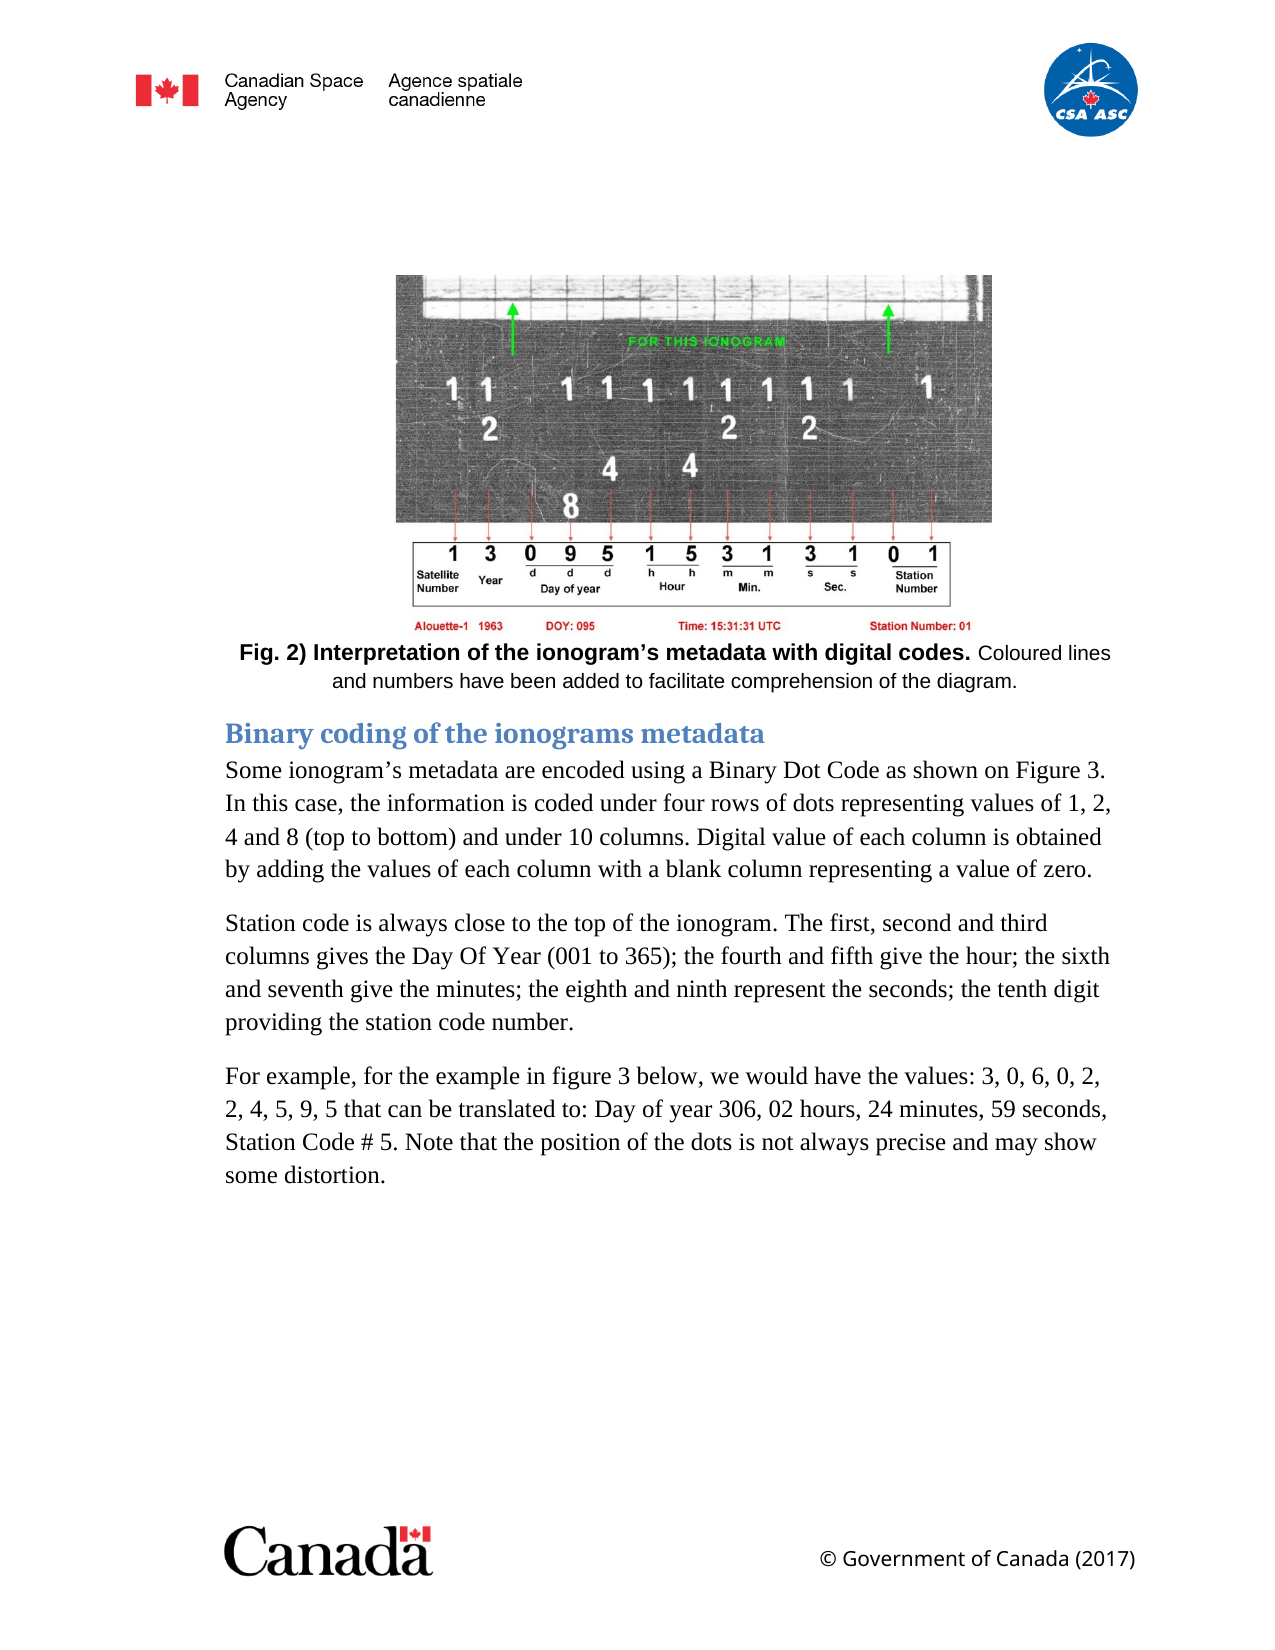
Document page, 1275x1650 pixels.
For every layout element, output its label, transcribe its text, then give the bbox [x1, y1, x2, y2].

text Some ionogram’s metadata are encoded using a Binary Dot Code as shown on Figure 3. In this case, the information is coded under four rows of dots representing values of 1, 2, 4 and 8 (top to bottom) and under 10 columns. Digital value of each column is obtained by adding the values of each column with a blank column representing a value of zero. [225, 756, 1125, 883]
picture [0, 0, 1275, 639]
text Fig. 2) Interpretation of the ionogram’s metadata with digital codes. Coloured lines and numbers have been added to facilitate comprehension of the diagram. [225, 639, 1125, 693]
picture [0, 1481, 451, 1650]
text For example, for the example in figure 3 below, we would have the values: 3, 0, 6, 0, 2, 2, 4, 5, 9, 5 that can be translated to: Day of year 306, 02 hours, 24 minutes, 59 seconds, Station Code # 5. Note that the position of the dots is not always precise and may show some distortion. [225, 1061, 1125, 1189]
text Station code is always close to the top of the ionogram. The first, second and third columns gives the Day Of Year (001 to 365); the fourth and fifth give the hour; the sixth and seventh give the minutes; the eighth and ninth represent the seconds; the tenth digit providing the station code number. [225, 908, 1125, 1036]
subtitle Binary coding of the ionograms metadata [225, 717, 1125, 751]
